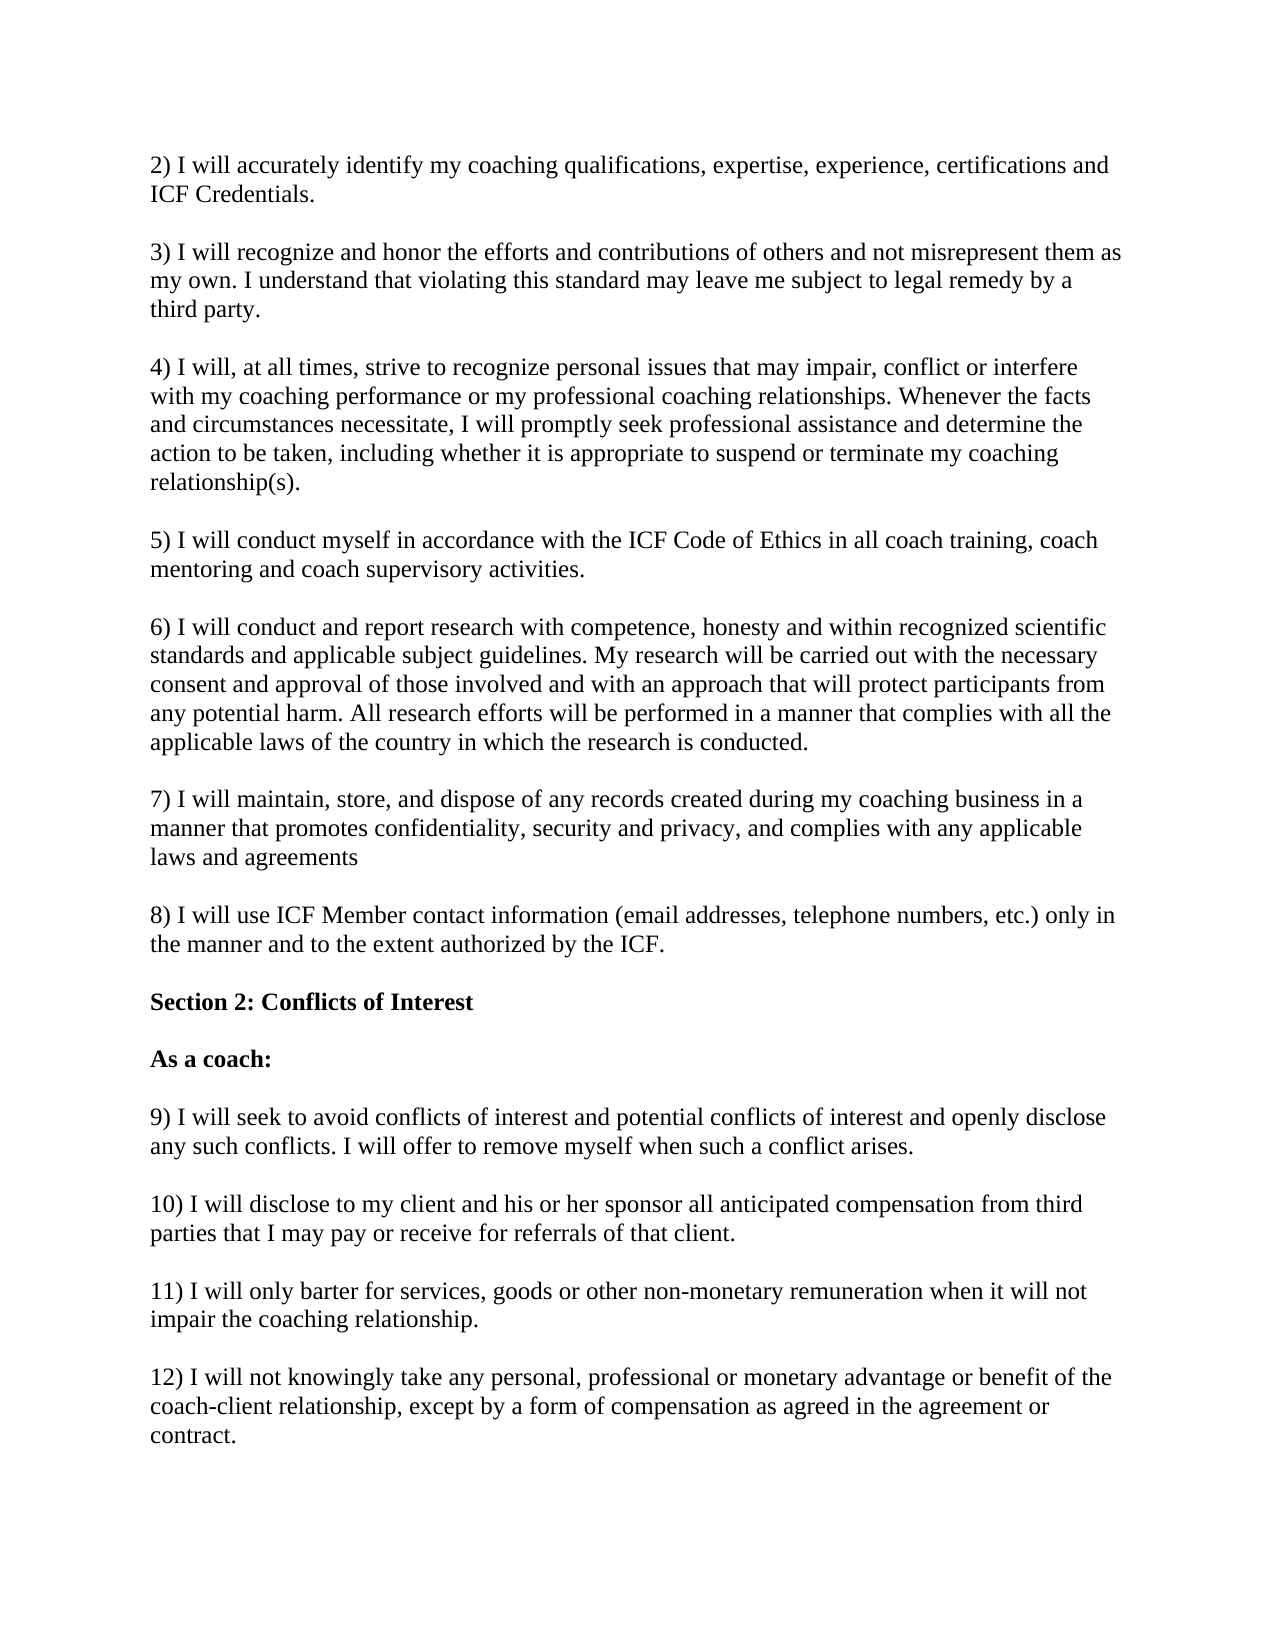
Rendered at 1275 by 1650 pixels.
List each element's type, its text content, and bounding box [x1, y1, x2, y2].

text 2) I will accurately identify my coaching qualifications, expertise, experience, certifications and ICF Credentials. [150, 150, 1125, 207]
text 11) I will only barter for services, goods or other non-monetary remuneration when it will not impair the coaching relationship. [150, 1276, 1125, 1333]
text 12) I will not knowingly take any personal, professional or monetary advantage or benefit of the coach-client relationship, except by a form of compensation as agreed in the agreement or contract. [150, 1362, 1125, 1449]
text 4) I will, at all times, strive to recognize personal issues that may impair, conflict or interfere with my coaching performance or my professional coaching relationships. Whenever the facts and circumstances necessitate, I will promptly seek professional assistance and determine the action to be taken, including whether it is appropriate to suspend or terminate my coaching relationship(s). [150, 352, 1125, 496]
text 10) I will disclose to my client and his or her sponsor all anticipated compensation from third parties that I may pay or receive for referrals of that client. [150, 1189, 1125, 1247]
text 7) I will maintain, store, and dispose of any records created during my coaching business in a manner that promotes confidentiality, security and privacy, and complies with any applicable laws and agreements [150, 784, 1125, 871]
text 6) I will conduct and report research with competence, honesty and within recognized scientific standards and applicable subject guidelines. My research will be carried out with the necessary consent and approval of those involved and with an approach that will protect participants from any potential harm. All research efforts will be performed in a manner that complies with all the applicable laws of the country in which the research is conducted. [150, 612, 1125, 755]
text 5) I will conduct myself in accordance with the ICF Code of Ethics in all coach training, coach mentoring and coach supervisory activities. [150, 525, 1125, 582]
text 3) I will recognize and honor the efforts and contributions of others and not misrepresent them as my own. I understand that violating this standard may leave me subject to legal remedy by a third party. [150, 237, 1125, 323]
text Section 2: Conflicts of Interest [150, 987, 1125, 1015]
text As a coach: [150, 1044, 1125, 1073]
text 9) I will seek to avoid conflicts of interest and potential conflicts of interest and openly disclose any such conflicts. I will offer to remove myself when such a conflict arises. [150, 1102, 1125, 1160]
text 8) I will use ICF Member contact information (email addresses, telephone numbers, etc.) only in the manner and to the extent authorized by the ICF. [150, 900, 1125, 957]
